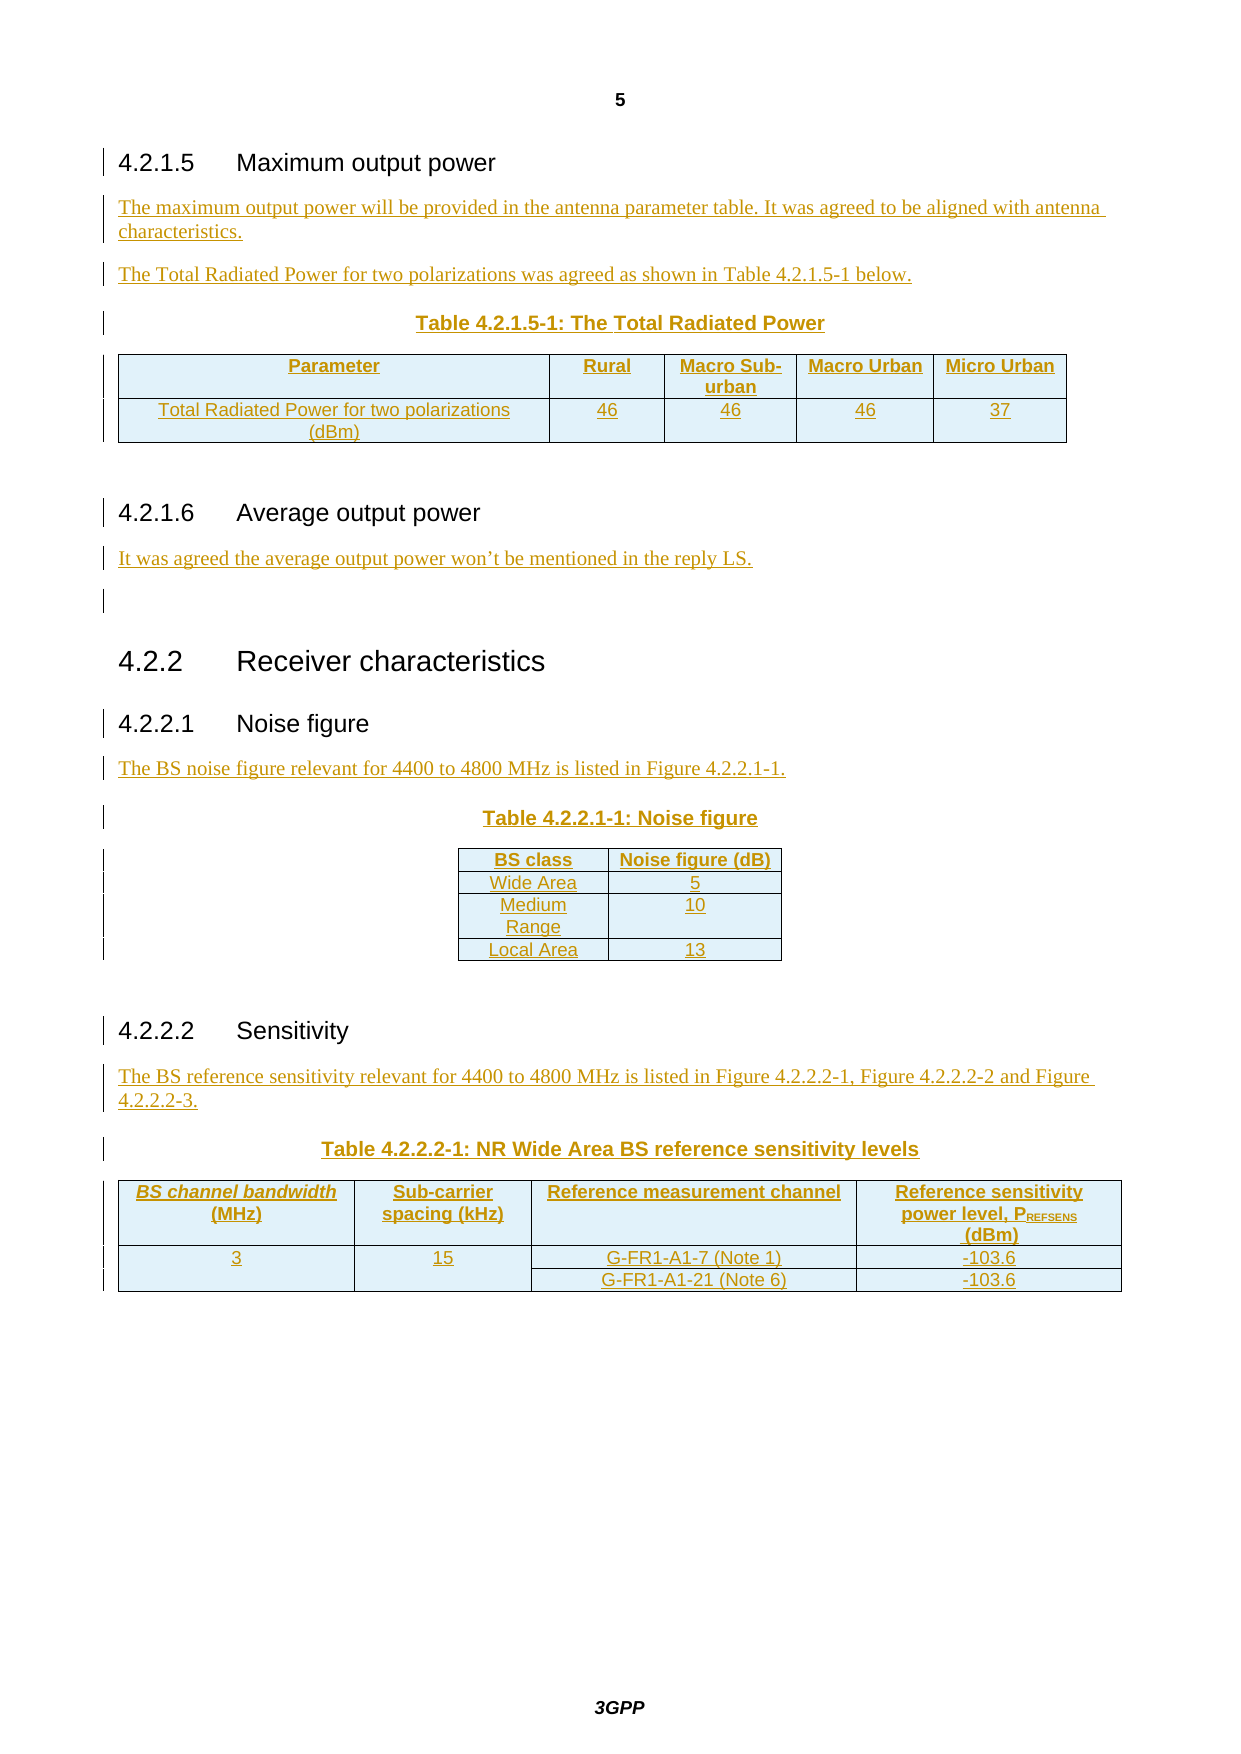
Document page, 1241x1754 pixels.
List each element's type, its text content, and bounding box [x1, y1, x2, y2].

subtitle 4.2.2.1 Noise figure [118, 709, 1122, 737]
subtitle 4.2.2.2 Sensitivity [118, 1016, 1122, 1045]
subtitle 4.2.1.5 Maximum output power [118, 147, 1122, 176]
subtitle 4.2.2 Receiver characteristics [118, 644, 1122, 677]
subtitle 4.2.1.6 Average output power [118, 498, 1122, 527]
